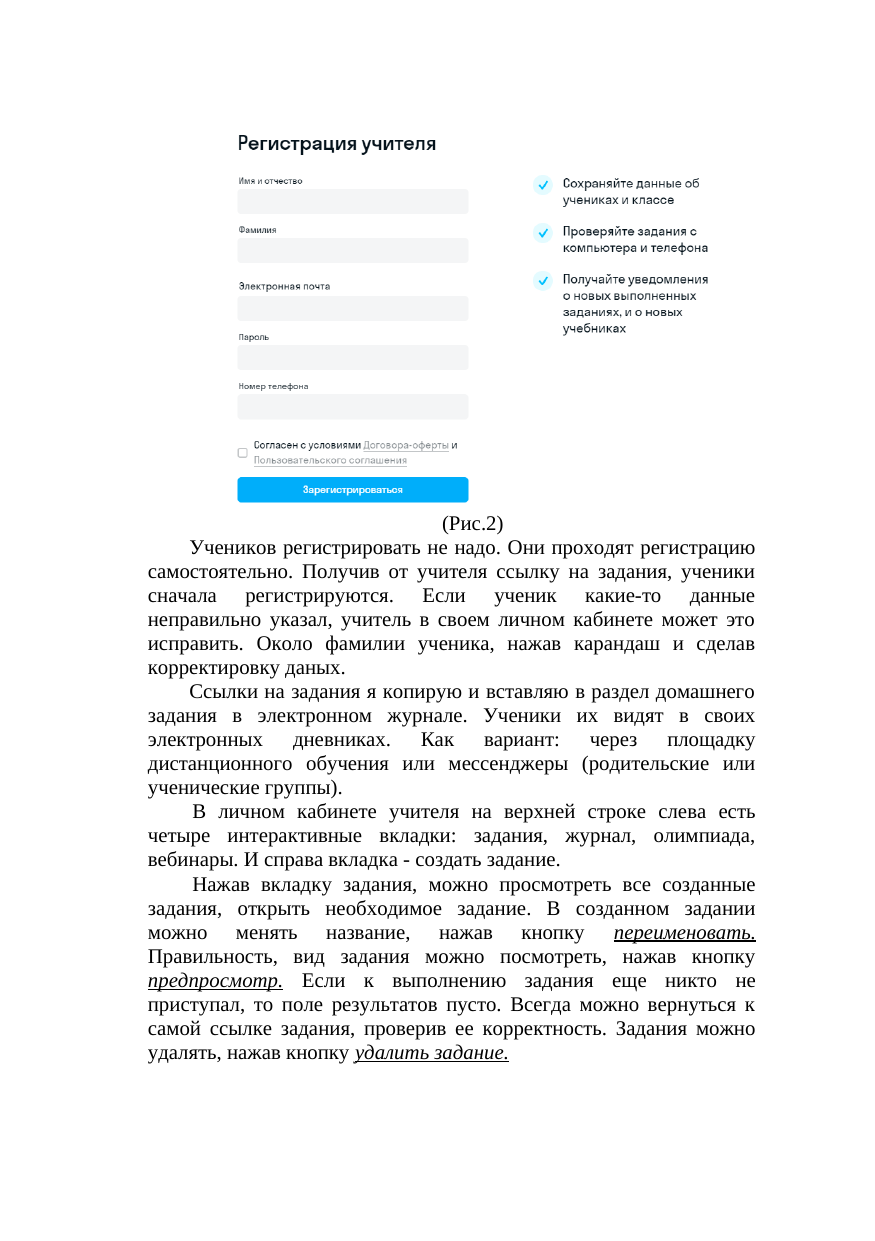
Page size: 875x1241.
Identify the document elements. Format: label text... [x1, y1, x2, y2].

picture [217, 118, 728, 511]
text Учеников регистрировать не надо. Они проходят регистрацию самостоятельно. Получив от учителя ссылку на задания, ученики сначала регистрируются. Если ученик какие-то данные неправильно указал, учитель в своем личном кабинете может это исправить. Около фамилии ученика, нажав карандаш и сделав корректировку даных. [148, 534, 756, 679]
text Нажав вкладку задания, можно просмотреть все созданные задания, открыть необходимое задание. В созданном задании можно менять название, нажав кнопку переименовать. Правильность, вид задания можно посмотреть, нажав кнопку предпросмотр. Если к выполнению задания еще никто не приступал, то поле результатов пусто. Всегда можно вернуться к самой ссылке задания, проверив ее корректность. Задания можно удалять, нажав кнопку удалить задание. [148, 871, 756, 1064]
text Ссылки на задания я копирую и вставляю в раздел домашнего задания в электронном журнале. Ученики их видят в своих электронных дневниках. Как вариант: через площадку дистанционного обучения или мессенджеры (родительские или ученические группы). [148, 679, 756, 799]
text В личном кабинете учителя на верхней строке слева есть четыре интерактивные вкладки: задания, журнал, олимпиада, вебинары. И справа вкладка - создать задание. [148, 799, 756, 871]
text (Рис.2) [148, 511, 756, 534]
